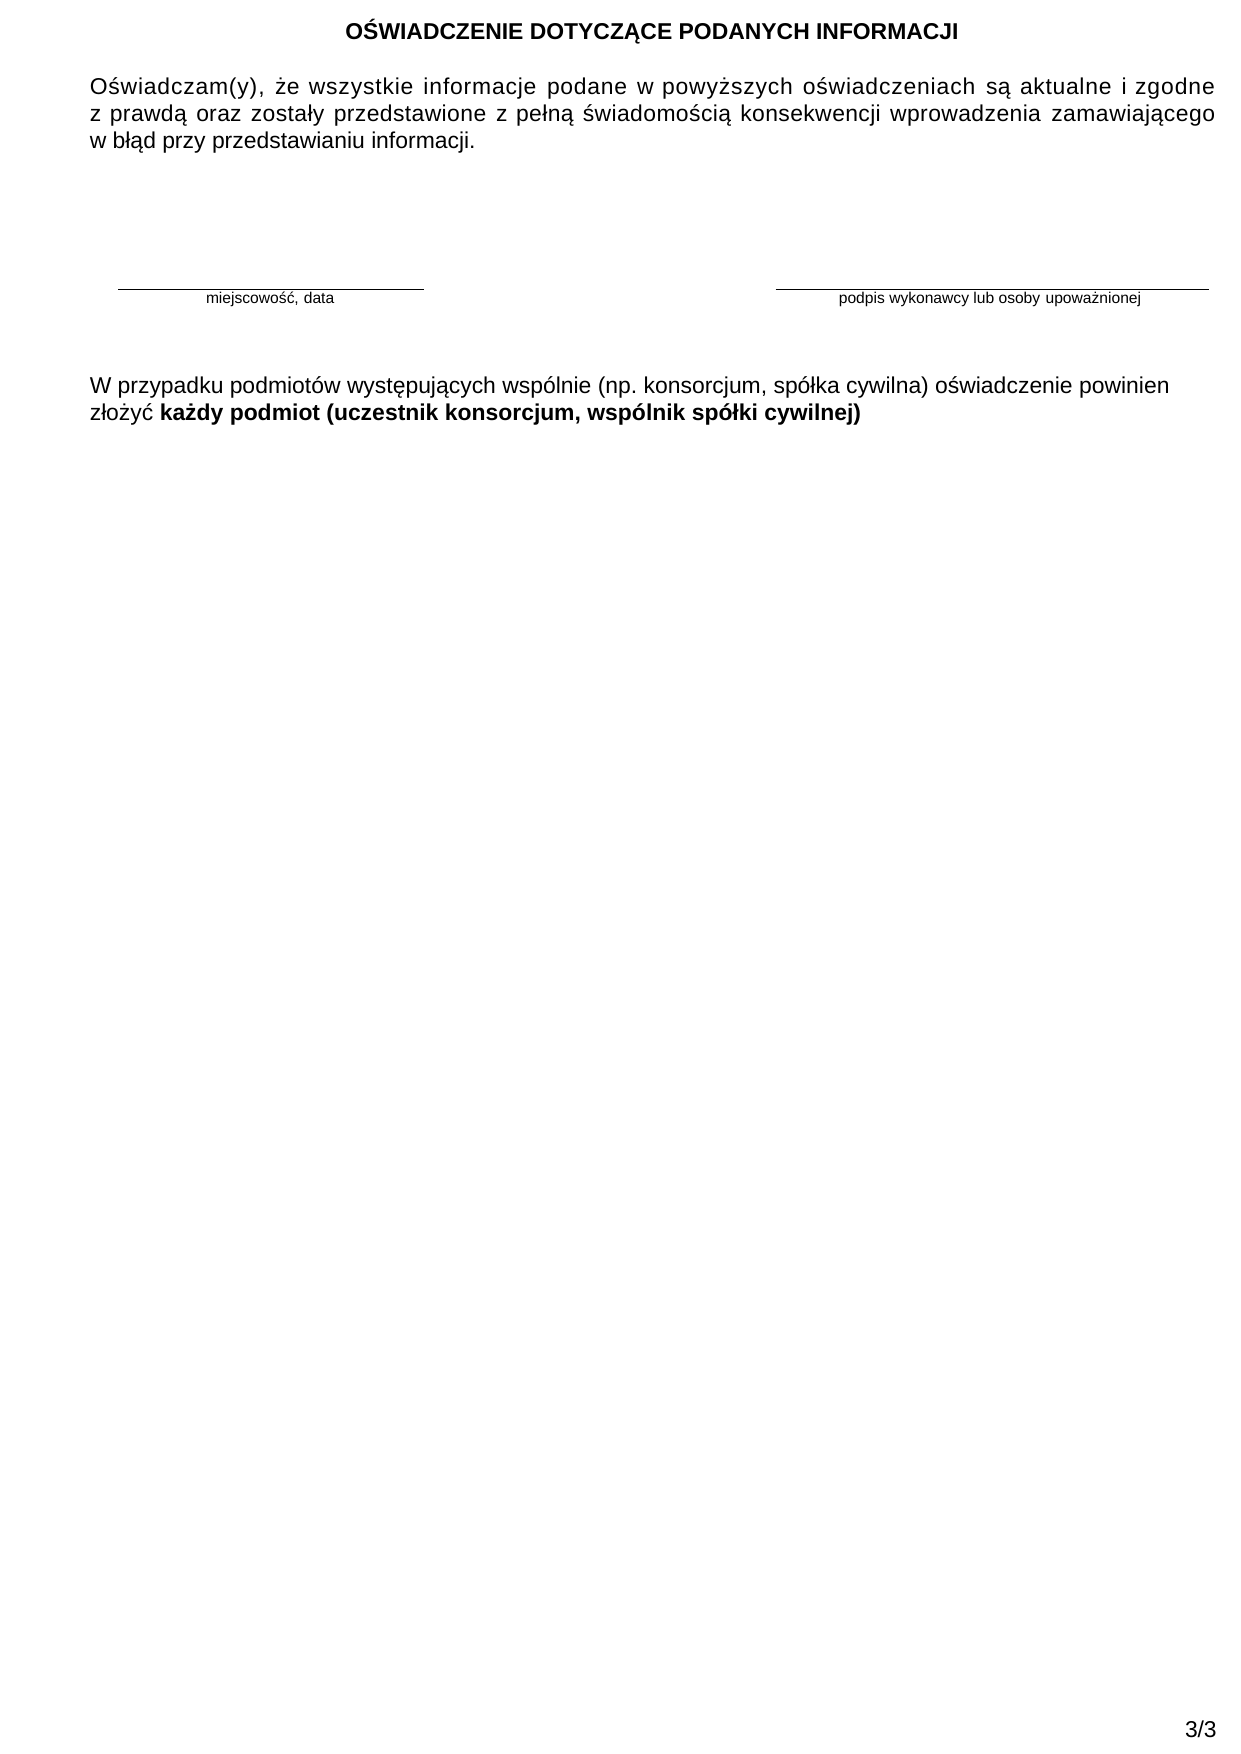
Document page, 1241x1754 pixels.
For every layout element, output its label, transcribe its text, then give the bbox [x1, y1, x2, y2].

text Oświadczam(y), że wszystkie informacje podane w powyższych oświadczeniach są aktualne i zgodne z prawdą oraz zostały przedstawione z pełną świadomością konsekwencji wprowadzenia zamawiającego w błąd przy przedstawianiu informacji. [89, 73, 1215, 154]
text miejscowość, data podpis wykonawcy lub osoby upoważnionej [206, 285, 1228, 307]
subtitle OŚWIADCZENIE DOTYCZĄCE PODANYCH INFORMACJI [93, 18, 1210, 44]
text W przypadku podmiotów występujących wspólnie (np. konsorcjum, spółka cywilna) oświadczenie powinien złożyć każdy podmiot (uczestnik konsorcjum, wspólnik spółki cywilnej) [89, 372, 1172, 425]
